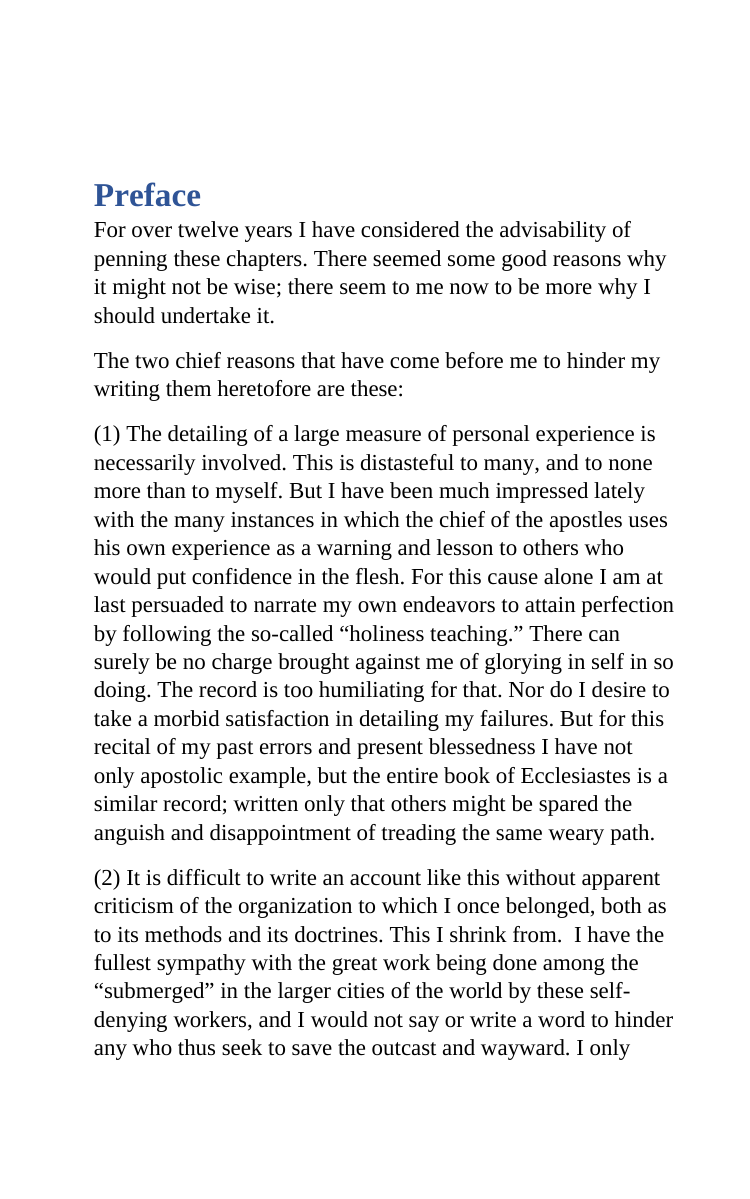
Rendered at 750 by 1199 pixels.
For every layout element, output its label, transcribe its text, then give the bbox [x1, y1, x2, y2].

text (1) The detailing of a large measure of personal experience is necessarily involved. This is distasteful to many, and to none more than to myself. But I have been much impressed lately with the many instances in which the chief of the apostles uses his own experience as a warning and lesson to others who would put confidence in the flesh. For this cause alone I am at last persuaded to narrate my own endeavors to attain perfection by following the so-called “holiness teaching.” There can surely be no charge brought against me of glorying in self in so doing. The record is too humiliating for that. Nor do I desire to take a morbid satisfaction in detailing my failures. But for this recital of my past errors and present blessedness I have not only apostolic example, but the entire book of Ecclesiastes is a similar record; written only that others might be spared the anguish and disappointment of treading the same weary path. [94, 421, 675, 845]
text For over twelve years I have considered the advisability of penning these chapters. There seemed some good reasons why it might not be wise; there seem to me now to be more why I should undertake it. [94, 217, 675, 328]
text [94, 864, 675, 1061]
text The two chief reasons that have come before me to hinder my writing them heretofore are these: [94, 347, 675, 402]
title Preface [94, 175, 675, 213]
